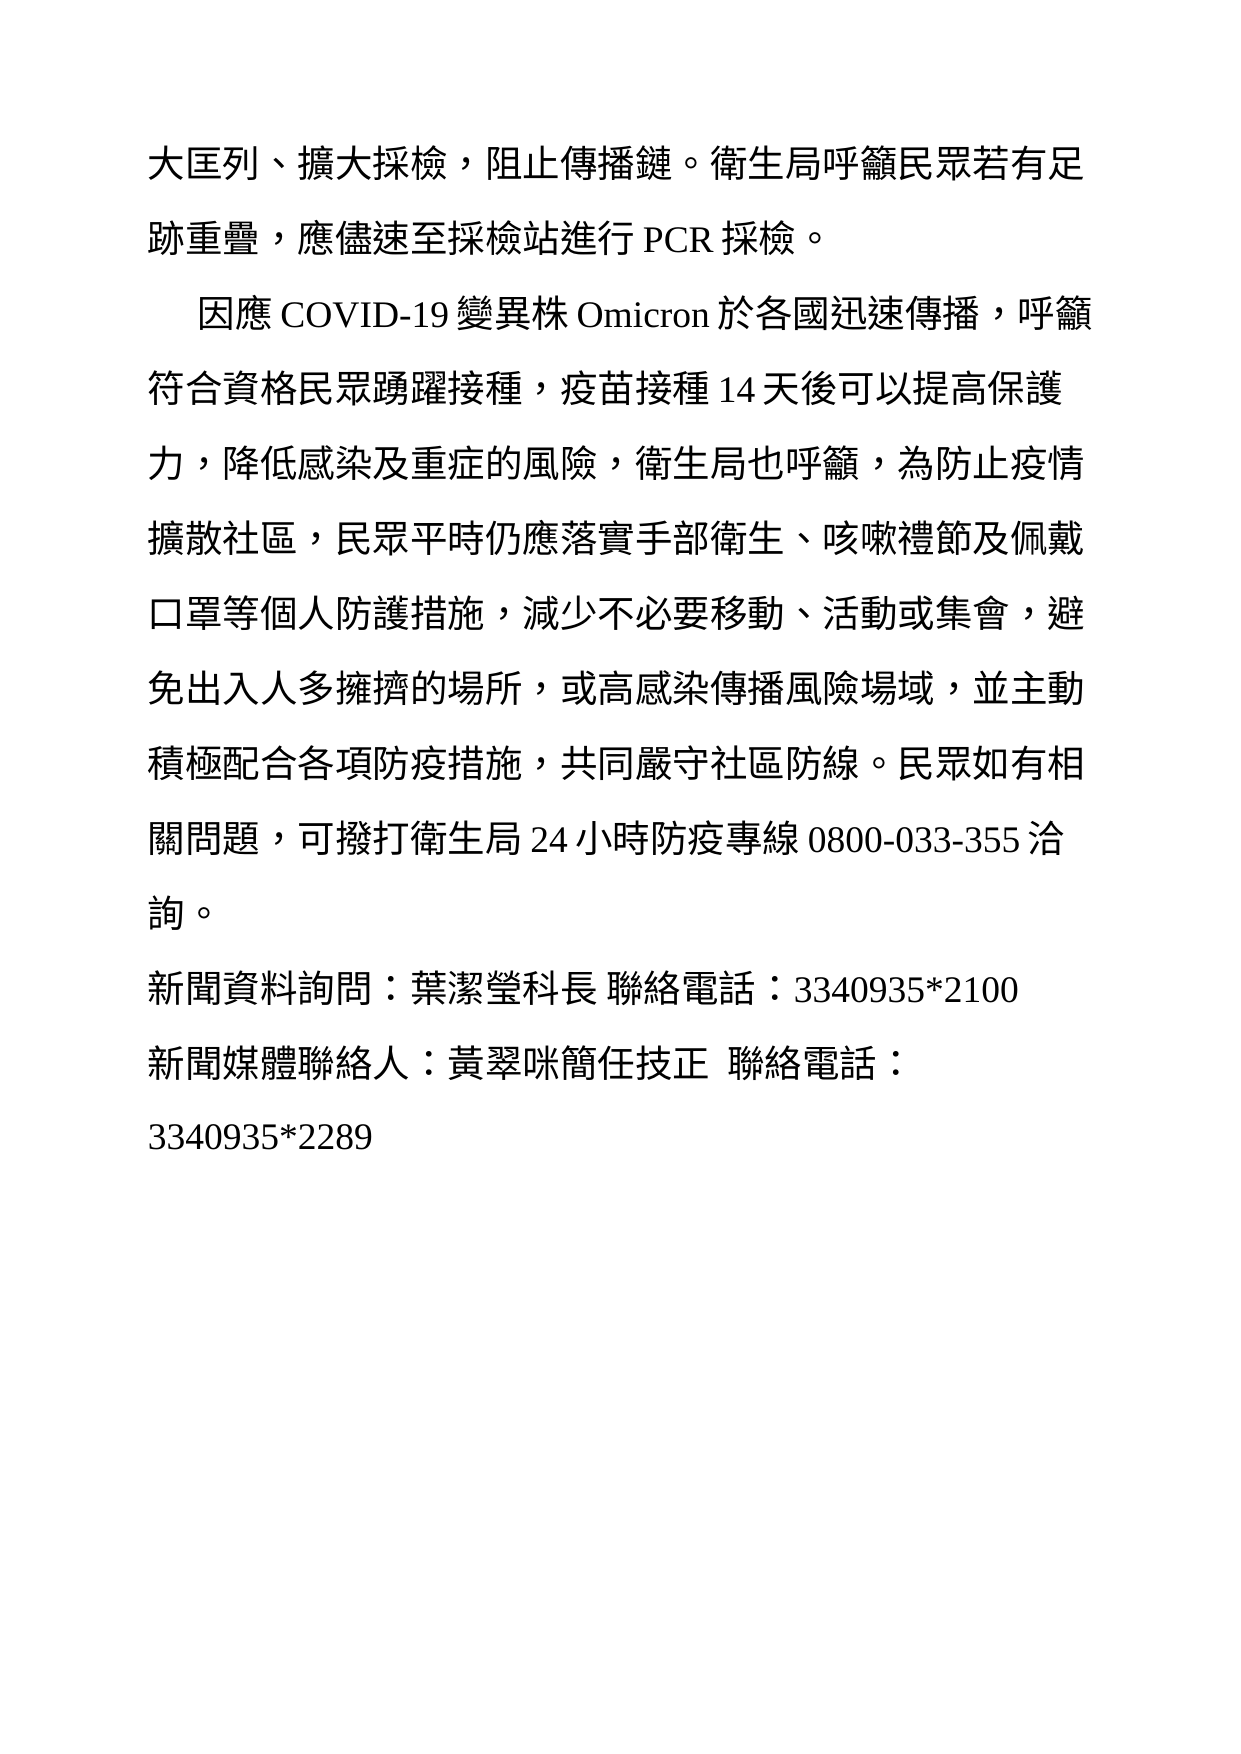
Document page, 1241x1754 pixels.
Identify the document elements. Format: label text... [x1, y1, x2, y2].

text 因應COVID-19變異株Omicron於各國迅速傳播，呼籲符合資格民眾踴躍接種，疫苗接種14天後可以提高保護力，降低感染及重症的風險，衛生局也呼籲，為防止疫情擴散社區，民眾平時仍應落實手部衛生、咳嗽禮節及佩戴口罩等個人防護措施，減少不必要移動、活動或集會，避免出入人多擁擠的場所，或高感染傳播風險場域，並主動積極配合各項防疫措施，共同嚴守社區防線。民眾如有相關問題，可撥打衛生局24小時防疫專線0800-033-355洽詢。 [148, 273, 1093, 948]
text 新聞媒體聯絡人：黃翠咪簡任技正 聯絡電話：3340935*2289 [148, 1023, 1093, 1173]
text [148, 123, 1093, 273]
text 新聞資料詢問：葉潔瑩科長 聯絡電話：3340935*2100 [148, 948, 1093, 1023]
